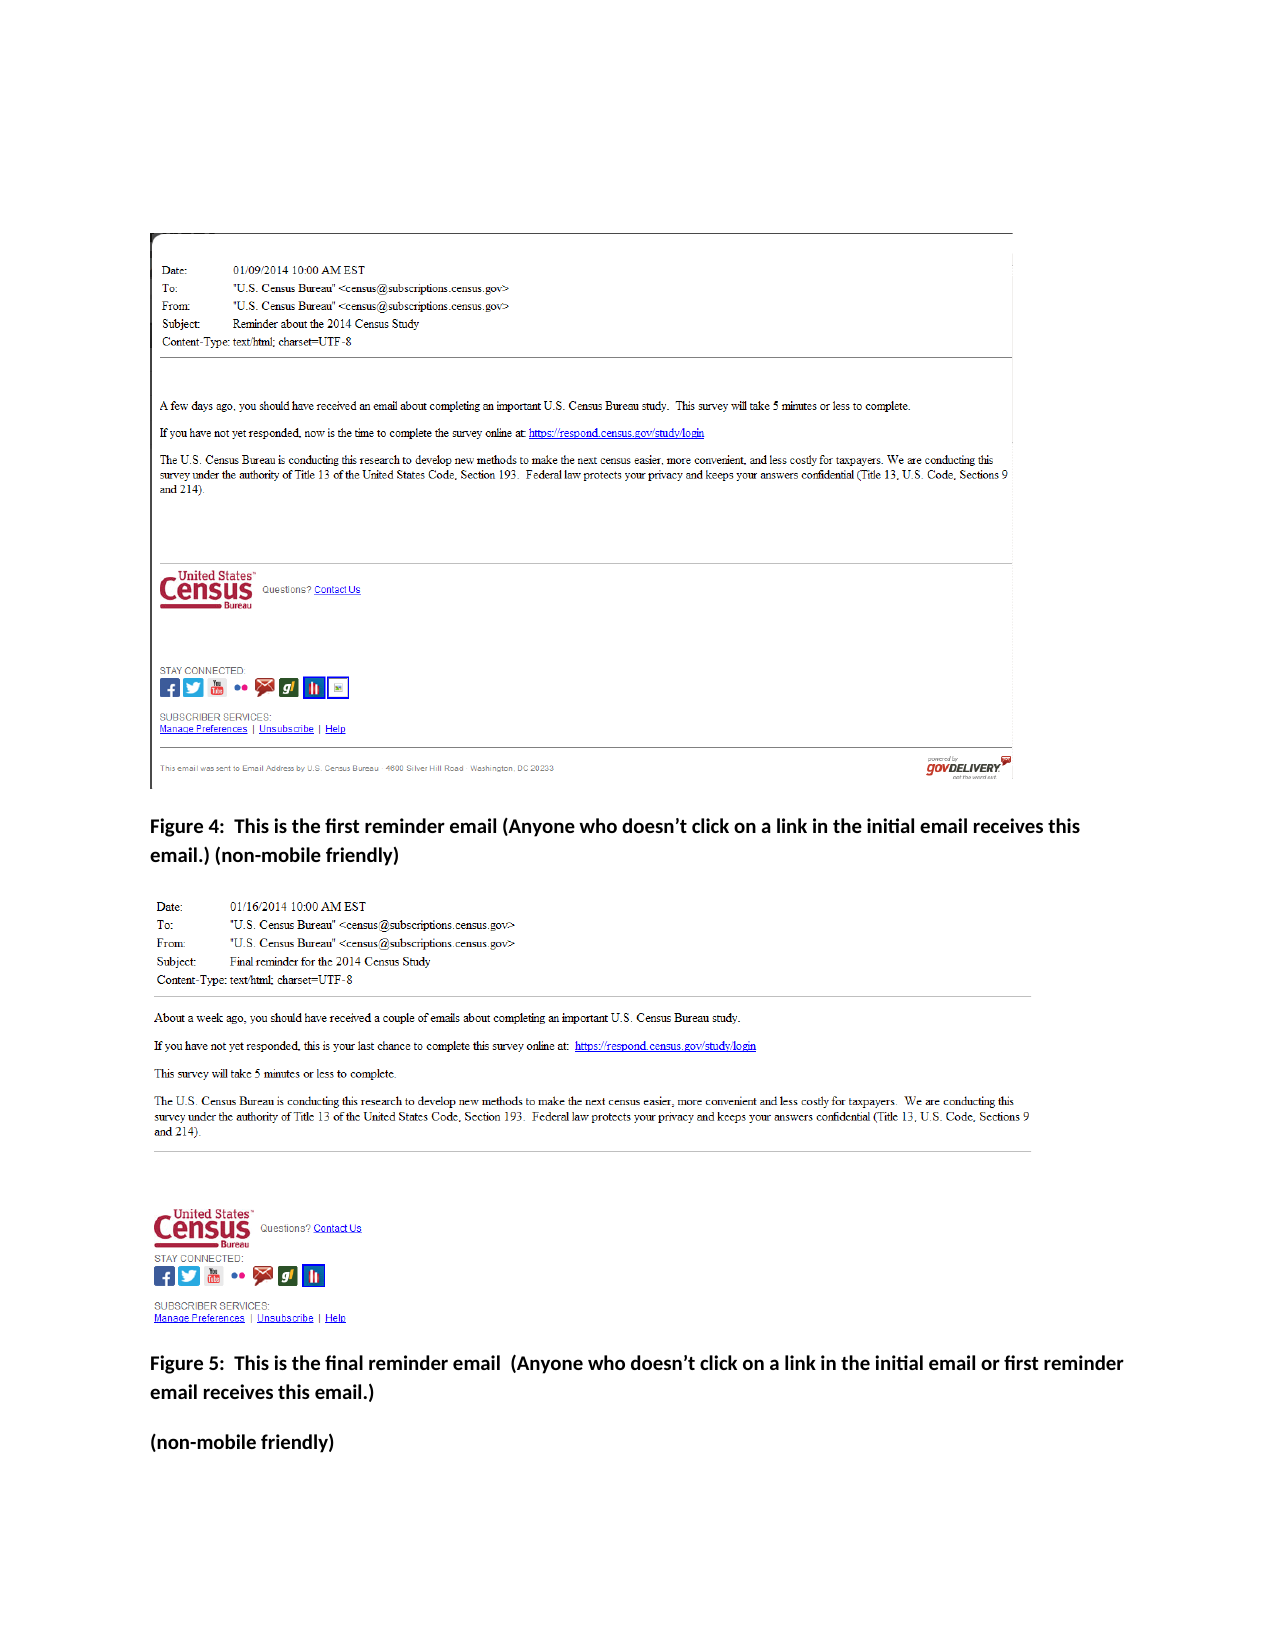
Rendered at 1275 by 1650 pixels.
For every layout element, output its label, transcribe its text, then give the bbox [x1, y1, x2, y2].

text Figure 5: This is the final reminder email (Anyone who doesn’t click on a link in the initial email or first reminder email receives this email.) [150, 1350, 1125, 1404]
text Figure 4: This is the first reminder email (Anyone who doesn’t click on a link in the initial email receives this email.) (non-mobile friendly) [150, 813, 1125, 868]
text (non-mobile friendly) [150, 1429, 1125, 1454]
picture [150, 892, 1032, 1325]
picture [150, 233, 1013, 789]
